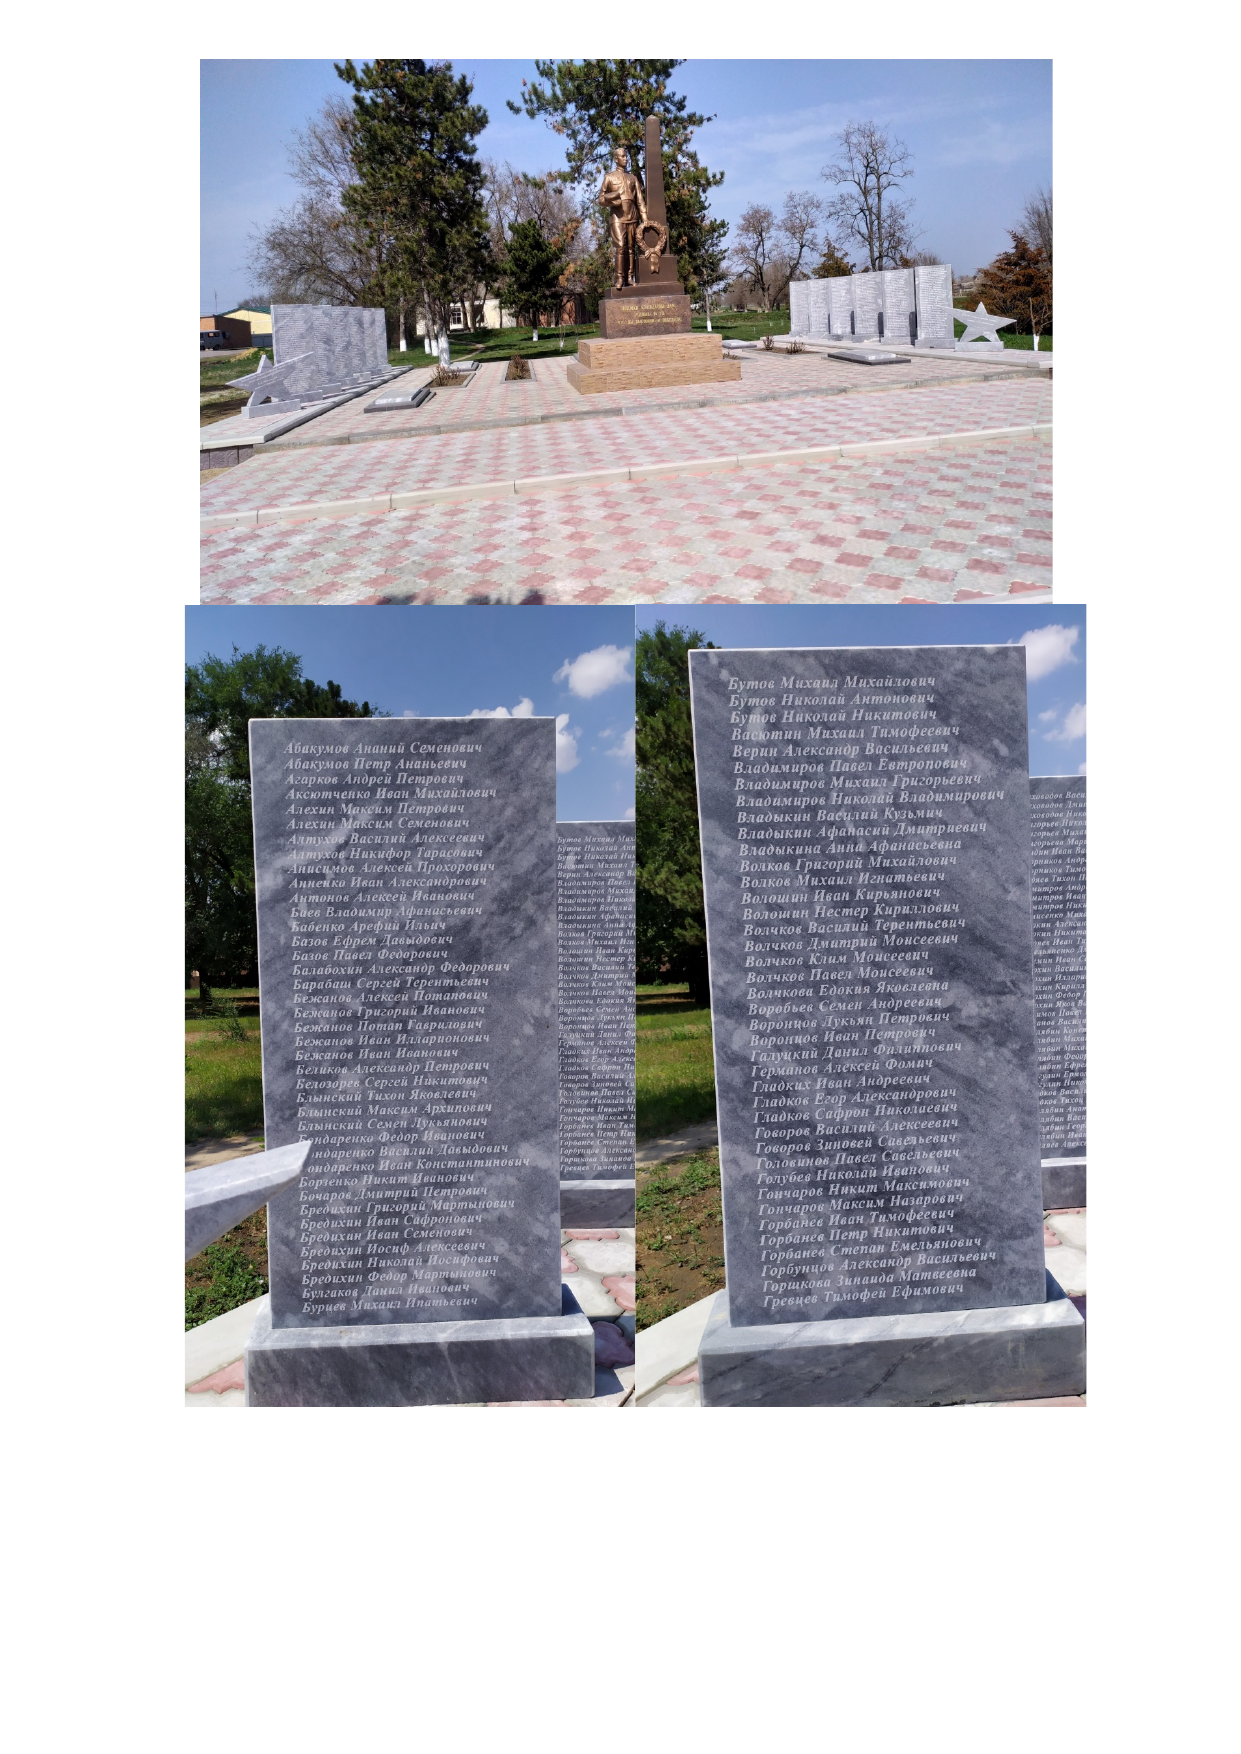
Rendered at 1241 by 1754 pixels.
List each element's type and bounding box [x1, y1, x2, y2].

picture [184, 59, 1087, 1407]
